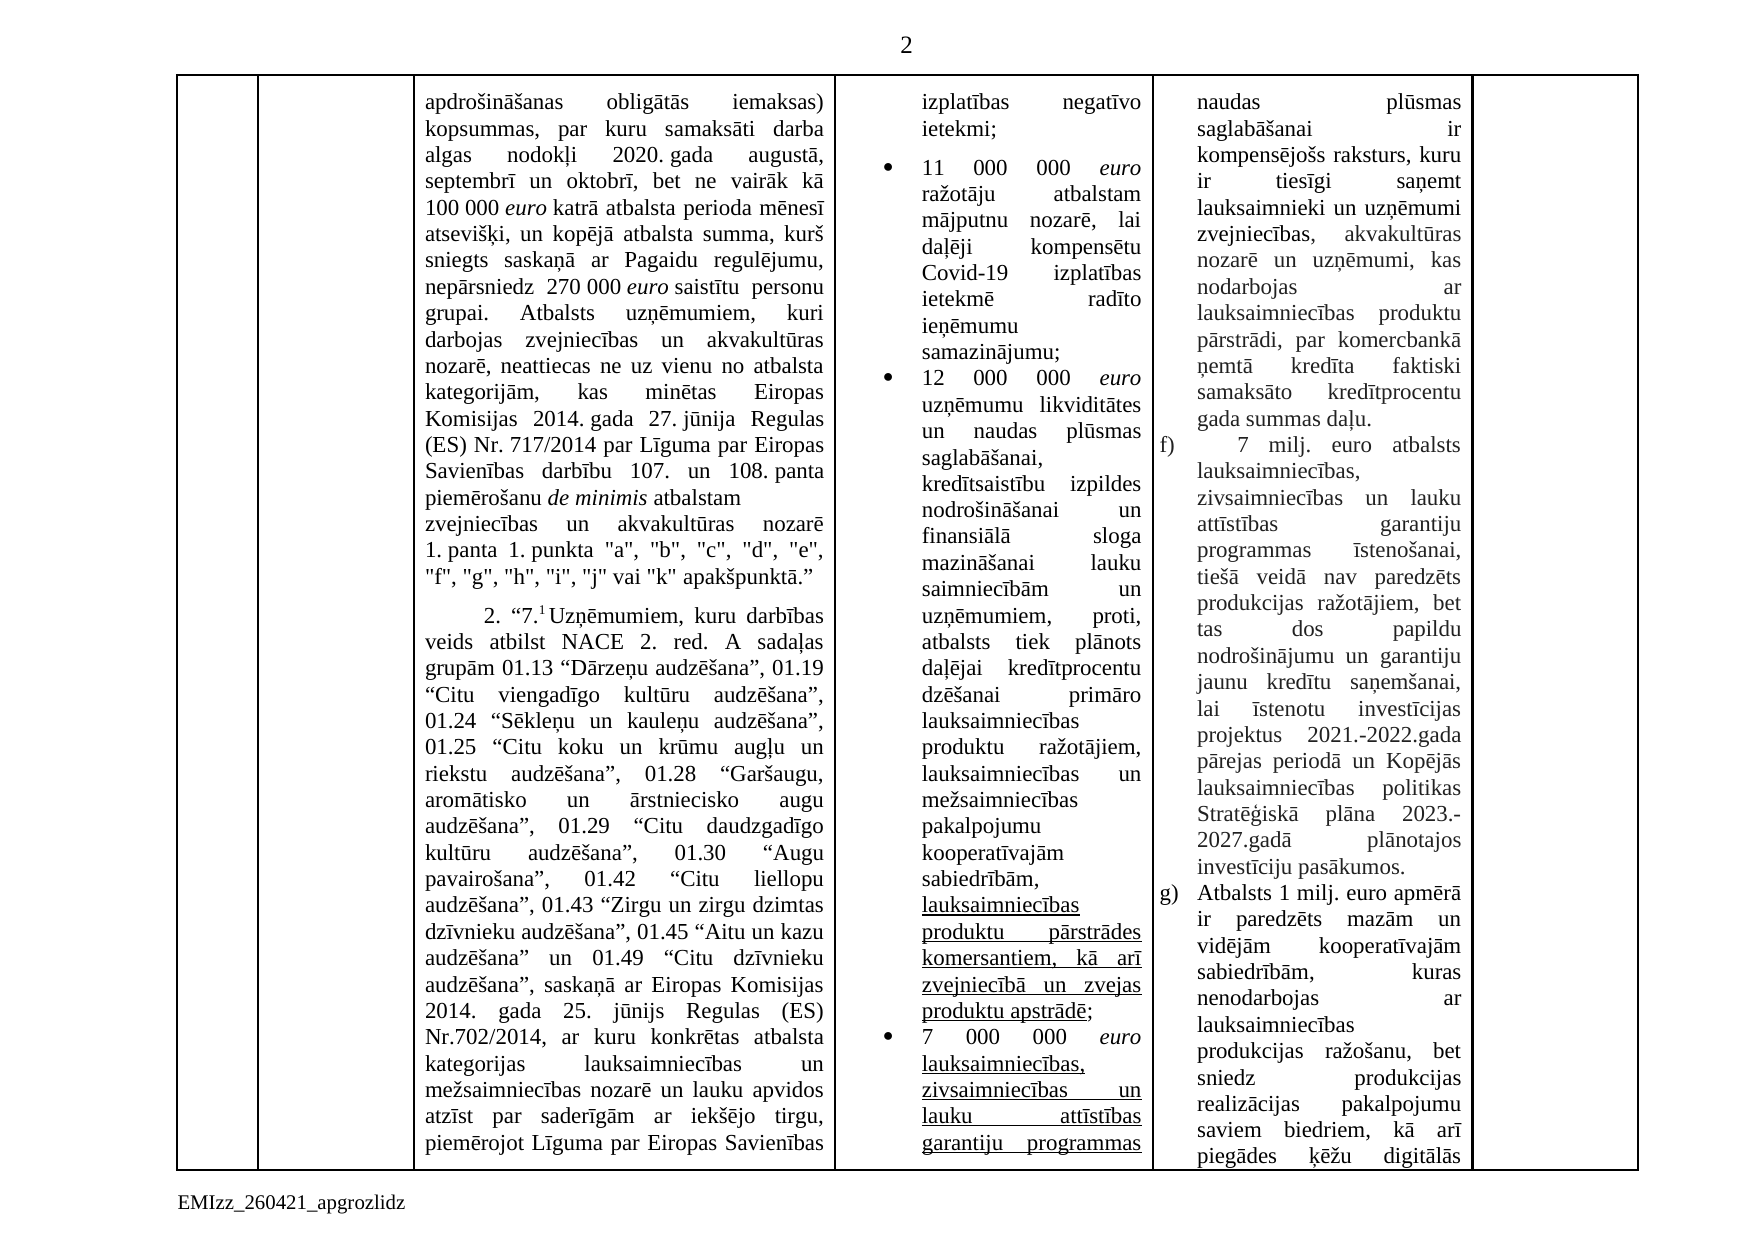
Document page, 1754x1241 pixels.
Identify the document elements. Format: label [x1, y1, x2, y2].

table_cell [259, 76, 413, 1169]
table_cell [1154, 76, 1471, 1169]
table_cell [178, 76, 257, 1169]
table_cell [1474, 76, 1637, 1169]
table_cell [415, 76, 834, 1169]
table_cell [836, 76, 1152, 1169]
